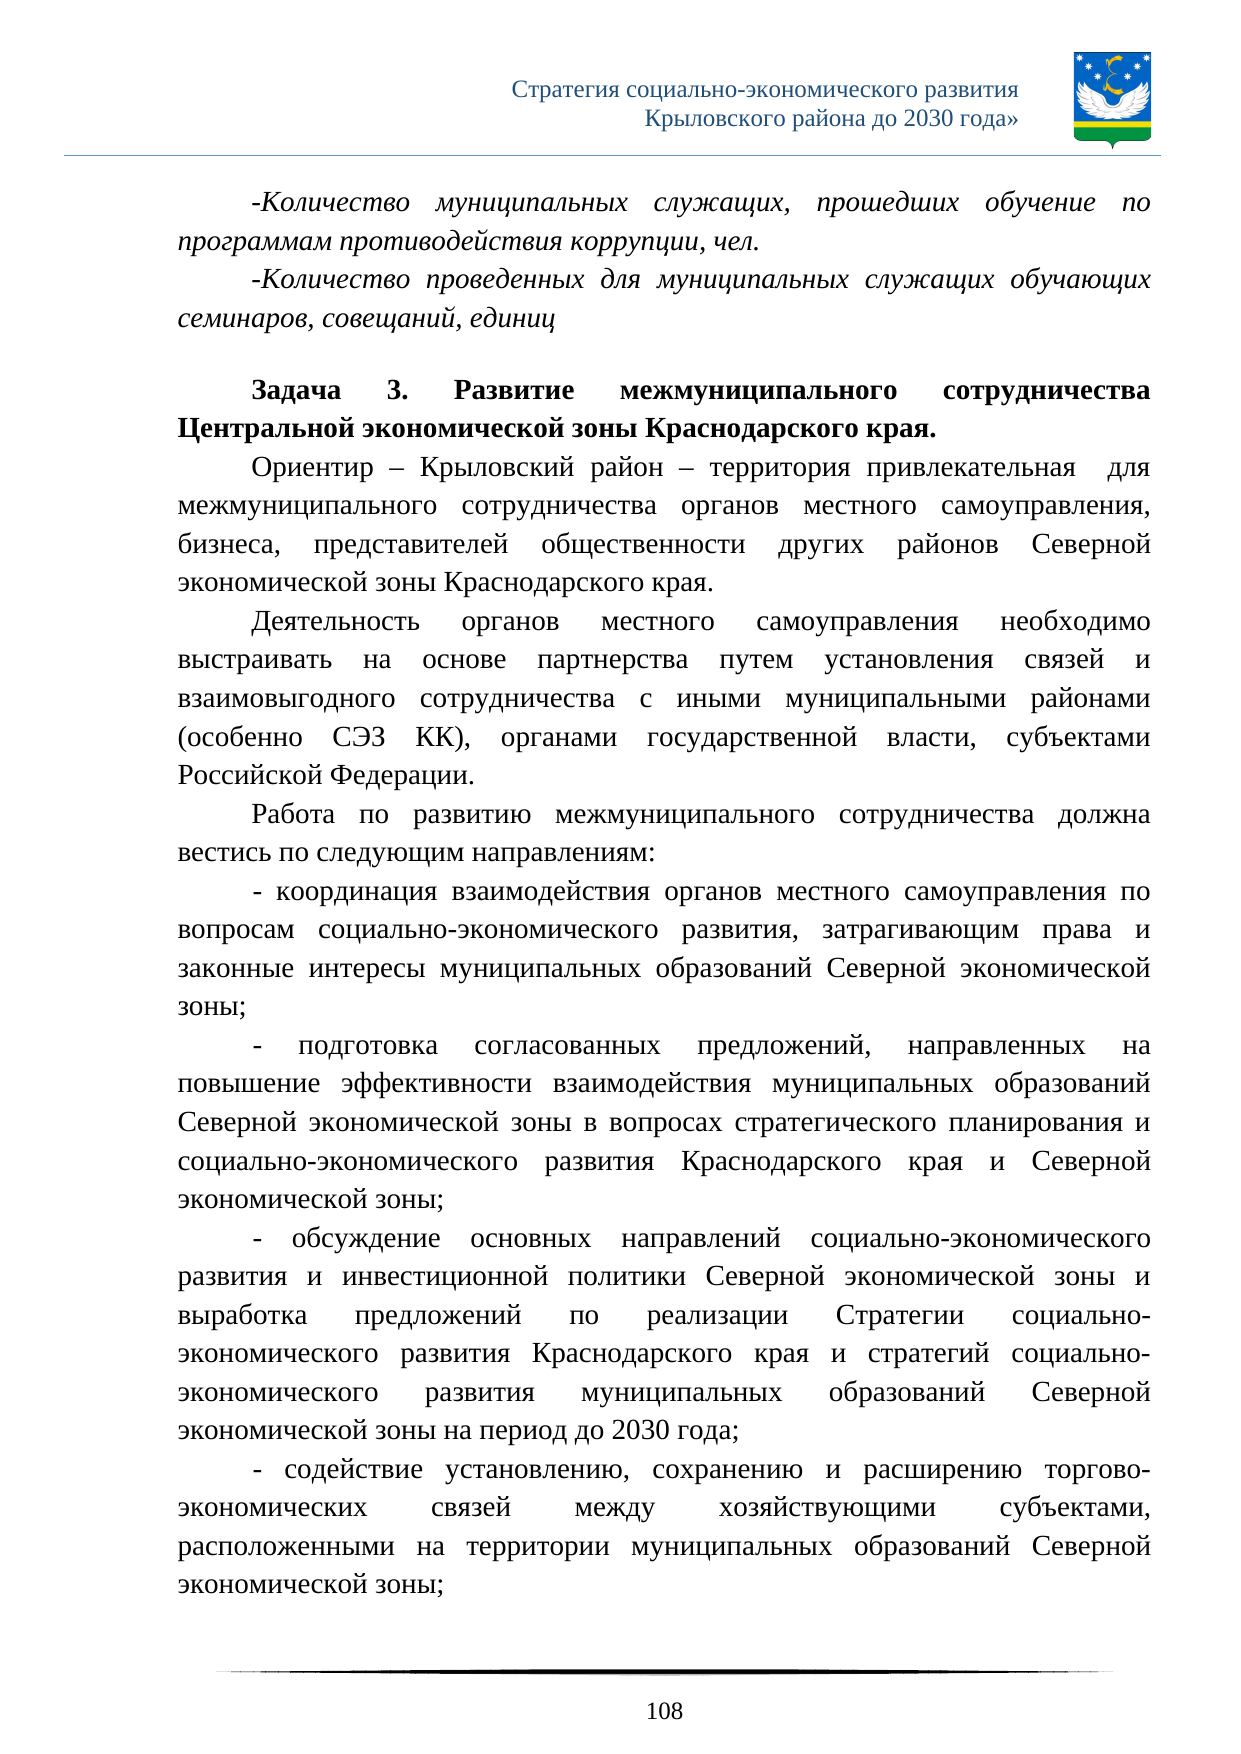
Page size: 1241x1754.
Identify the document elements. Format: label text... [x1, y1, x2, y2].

picture [215, 1668, 1113, 1676]
text Ориентир – Крыловский район – территория привлекательная для межмуниципального сотрудничества органов местного самоуправления, бизнеса, представителей общественности других районов Северной экономической зоны Краснодарского края. [177, 449, 1152, 598]
text - подготовка согласованных предложений, направленных на повышение эффективности взаимодействия муниципальных образований Северной экономической зоны в вопросах стратегического планирования и социально-экономического развития Краснодарского края и Северной экономической зоны; [177, 1027, 1152, 1215]
text - обсуждение основных направлений социально-экономического развития и инвестиционной политики Северной экономической зоны и выработка предложений по реализации Стратегии социально-экономического развития Краснодарского края и стратегий социально-экономического развития муниципальных образований Северной экономической зоны на период до 2030 года; [177, 1220, 1152, 1446]
picture [1073, 52, 1152, 149]
text Задача 3. Развитие межмуниципального сотрудничества Центральной экономической зоны Краснодарского края. [177, 372, 1152, 444]
text - содействие установлению, сохранению и расширению торгово-экономических связей между хозяйствующими субъектами, расположенными на территории муниципальных образований Северной экономической зоны; [177, 1451, 1152, 1600]
text -Количество муниципальных служащих, прошедших обучение по программам противодействия коррупции, чел. [177, 184, 1152, 256]
text Деятельность органов местного самоуправления необходимо выстраивать на основе партнерства путем установления связей и взаимовыгодного сотрудничества с иными муниципальными районами (особенно СЭЗ КК), органами государственной власти, субъектами Российской Федерации. [177, 603, 1152, 791]
text Работа по развитию межмуниципального сотрудничества должна вестись по следующим направлениям: [177, 796, 1152, 868]
text - координация взаимодействия органов местного самоуправления по вопросам социально-экономического развития, затрагивающим права и законные интересы муниципальных образований Северной экономической зоны; [177, 873, 1152, 1022]
text -Количество проведенных для муниципальных служащих обучающих семинаров, совещаний, единиц [177, 261, 1152, 333]
